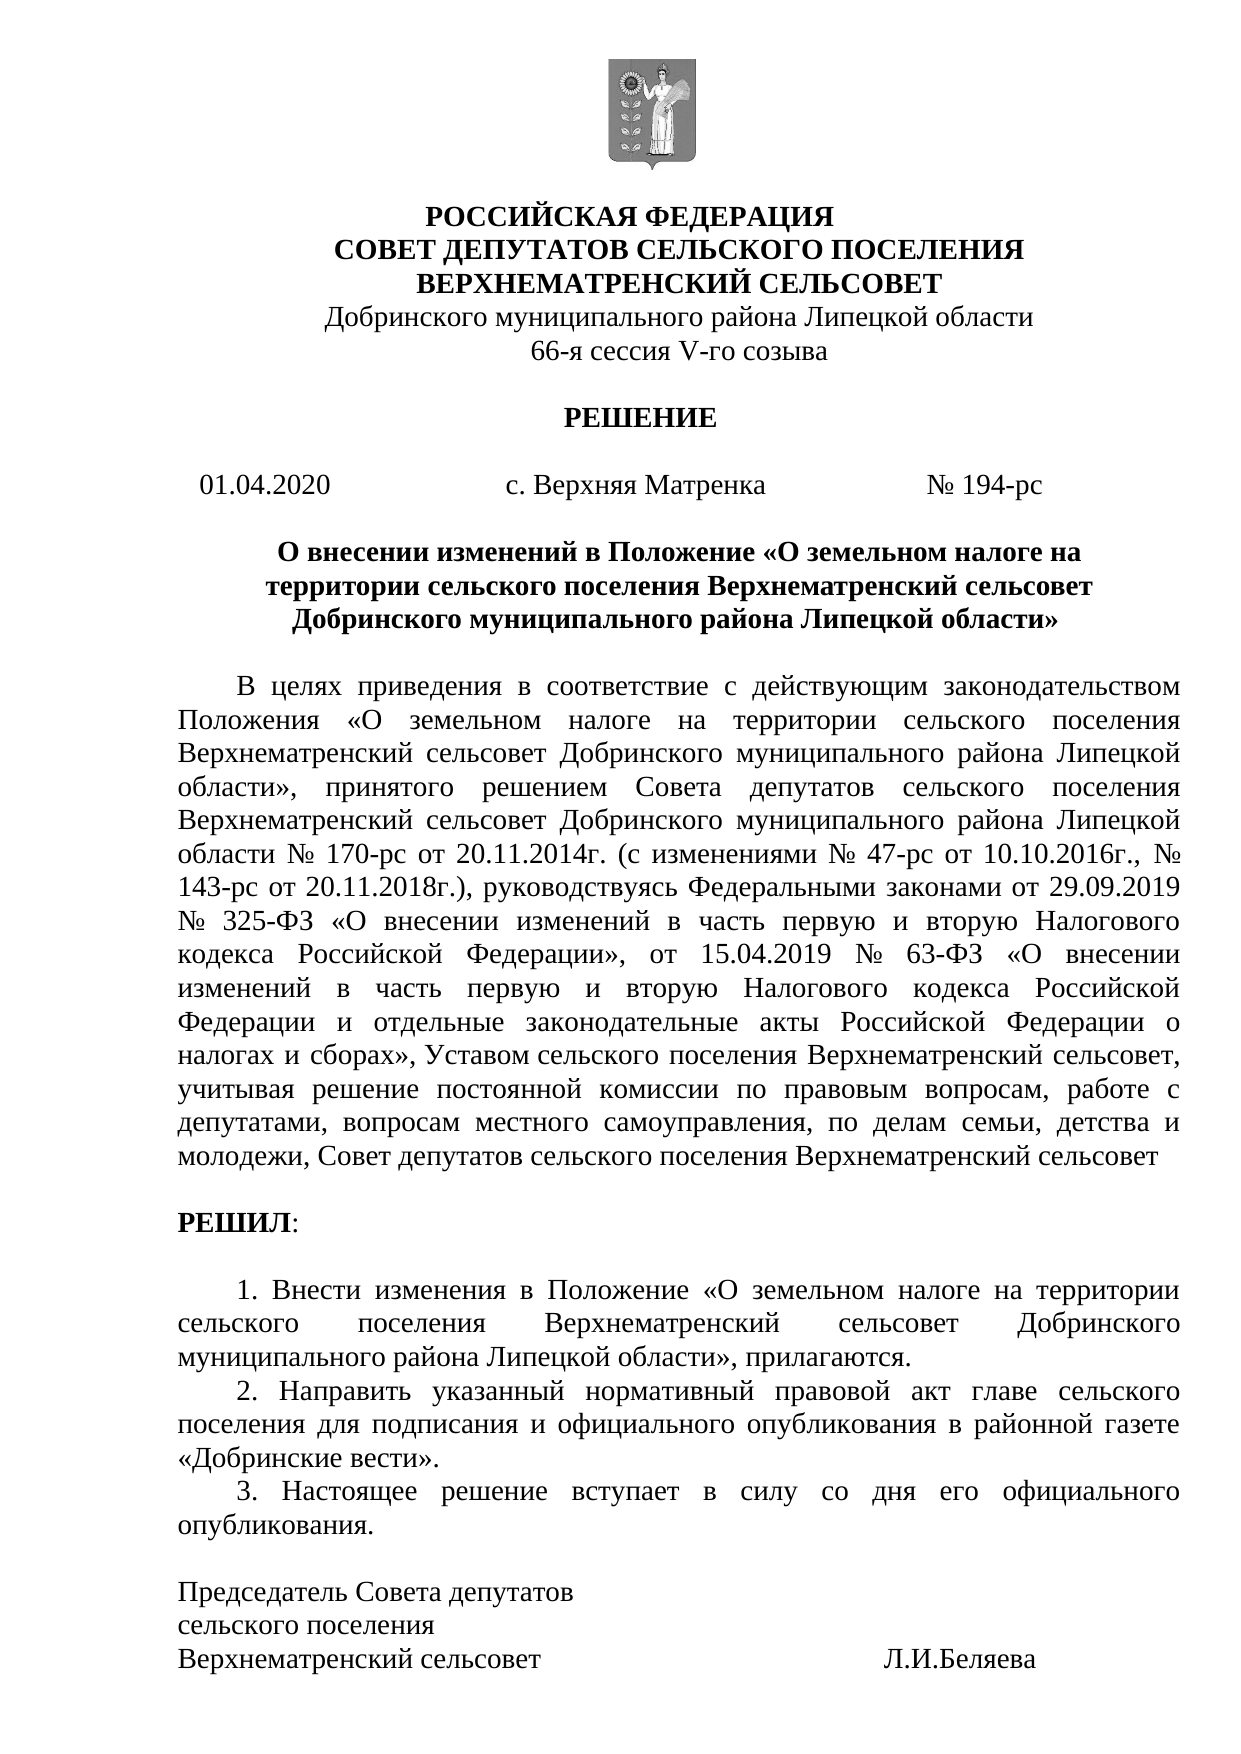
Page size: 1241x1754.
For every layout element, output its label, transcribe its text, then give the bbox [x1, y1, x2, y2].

text Добринского муниципального района Липецкой области [177, 299, 1181, 333]
text РЕШИЛ: [177, 1205, 1181, 1238]
text О внесении изменений в Положение «О земельном налоге на [177, 534, 1181, 568]
picture [608, 59, 696, 170]
text Верхнематренский сельсовет Л.И.Беляева [177, 1641, 1181, 1674]
text территории сельского поселения Верхнематренский сельсовет [177, 568, 1181, 601]
text РЕШЕНИЕ [177, 400, 1181, 433]
text СОВЕТ ДЕПУТАТОВ СЕЛЬСКОГО ПОСЕЛЕНИЯ [177, 232, 1181, 266]
text Председатель Совета депутатов [177, 1574, 1181, 1607]
text 01.04.2020 c. Верхняя Матренка № 194-рс [177, 467, 1181, 501]
text 66-я сессия V-го созыва [177, 333, 1181, 366]
text сельского поселения [177, 1607, 1181, 1641]
text ВЕРХНЕМАТРЕНСКИЙ СЕЛЬСОВЕТ [177, 266, 1181, 299]
text 3. Настоящее решение вступает в силу со дня его официального опубликования. [177, 1473, 1181, 1540]
text 2. Направить указанный нормативный правовой акт главе сельского поселения для подписания и официального опубликования в районной газете «Добринские вести». [177, 1373, 1181, 1473]
text Добринского муниципального района Липецкой области» [177, 601, 1181, 635]
text РОССИЙСКАЯ ФЕДЕРАЦИЯ [177, 170, 1181, 232]
text 1. Внести изменения в Положение «О земельном налоге на территории сельского поселения Верхнематренский сельсовет Добринского муниципального района Липецкой области», прилагаются. [177, 1272, 1181, 1373]
text В целях приведения в соответствие с действующим законодательством Положения «О земельном налоге на территории сельского поселения Верхнематренский сельсовет Добринского муниципального района Липецкой области», принятого решением Совета депутатов сельского поселения Верхнематренский сельсовет Добринского муниципального района Липецкой области № 170-рс от 20.11.2014г. (с изменениями № 47-рс от 10.10.2016г., № 143-рс от 20.11.2018г.), руководствуясь Федеральными законами от 29.09.2019 № 325-ФЗ «О внесении изменений в часть первую и вторую Налогового кодекса Российской Федерации», от 15.04.2019 № 63-ФЗ «О внесении изменений в часть первую и вторую Налогового кодекса Российской Федерации и отдельные законодательные акты Российской Федерации о налогах и сборах», Уставом сельского поселения Верхнематренский сельсовет, учитывая решение постоянной комиссии по правовым вопросам, работе с депутатами, вопросам местного самоуправления, по делам семьи, детства и молодежи, Совет депутатов сельского поселения Верхнематренский сельсовет [177, 668, 1181, 1171]
